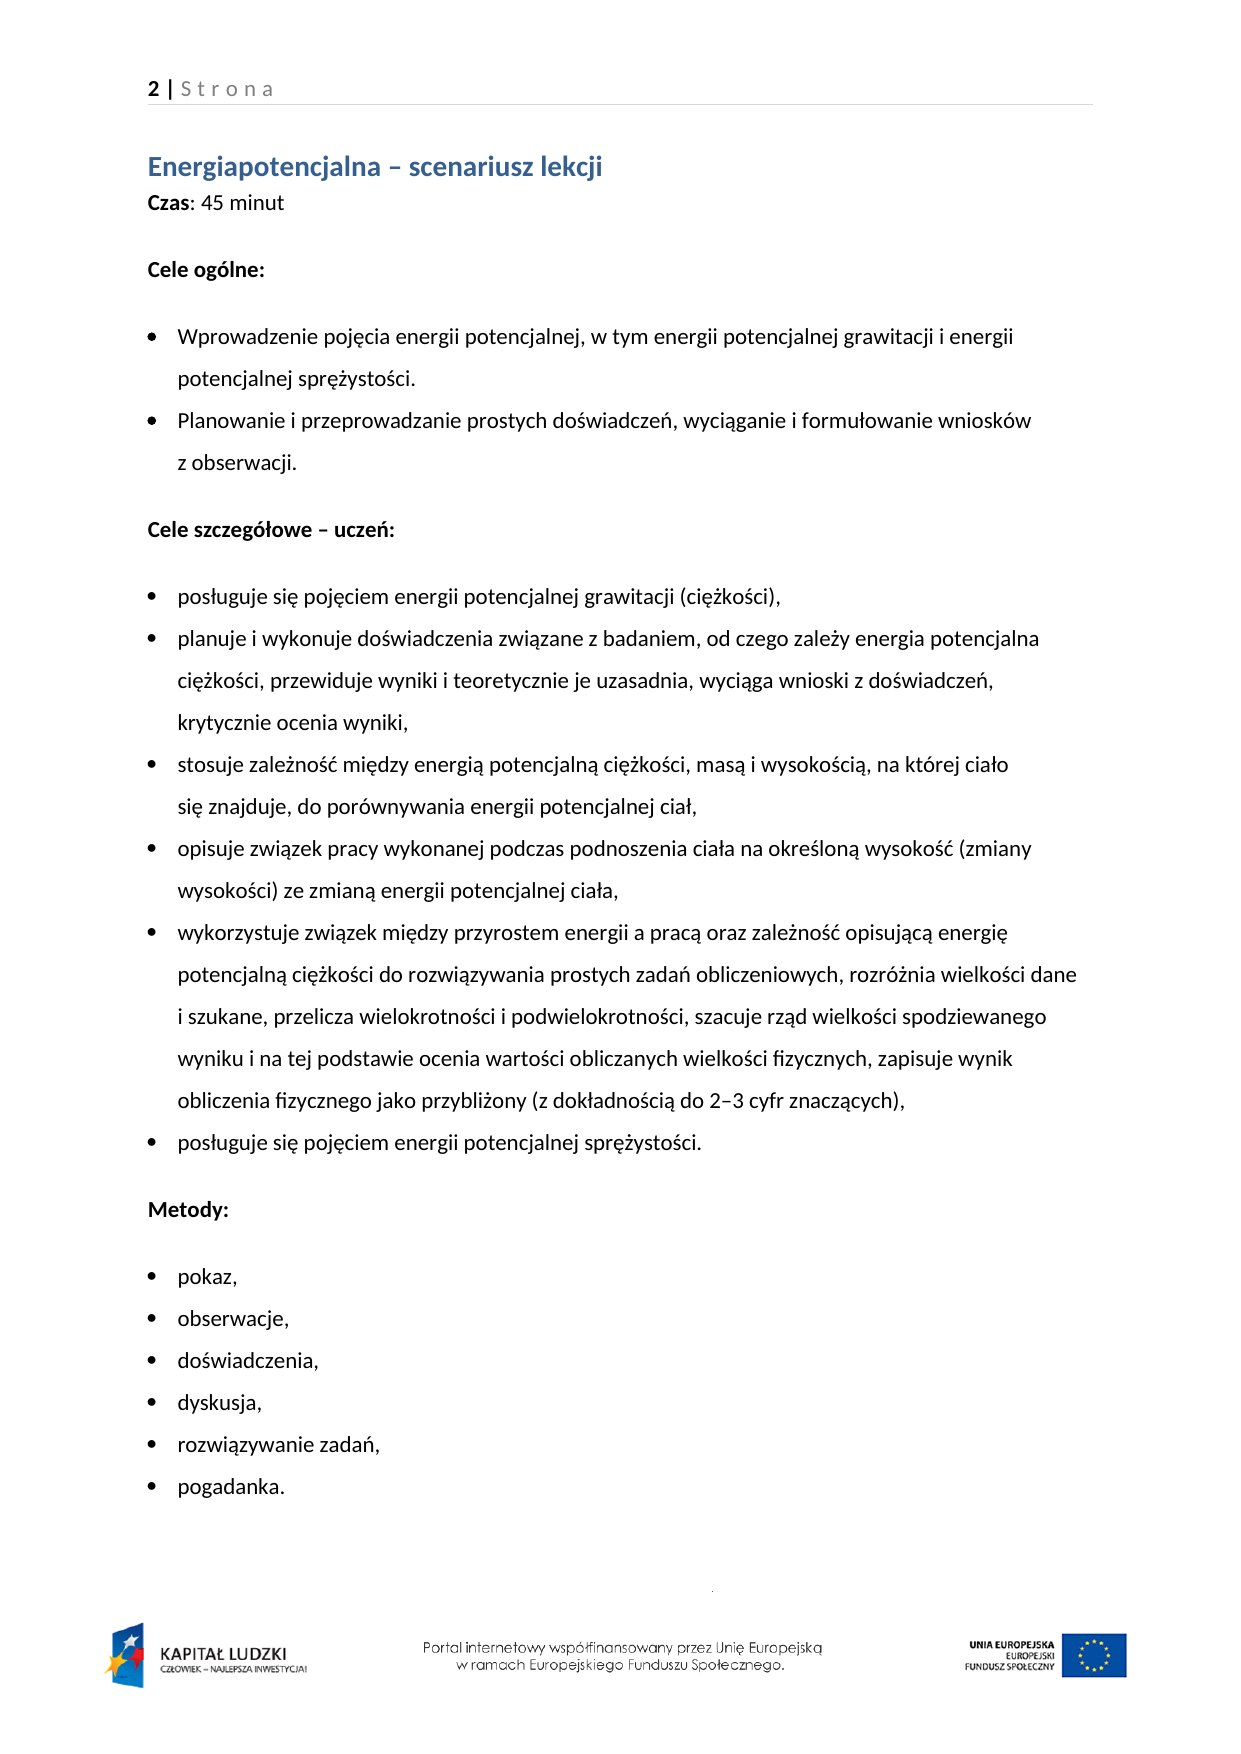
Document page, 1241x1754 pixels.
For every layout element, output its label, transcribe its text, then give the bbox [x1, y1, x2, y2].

text planuje i wykonuje doświadczenia związane z badaniem, od czego zależy energia potencjalna ciężkości, przewiduje wyniki i teoretycznie je uzasadnia, wyciąga wnioski z doświadczeń, krytycznie ocenia wyniki, [148, 624, 1093, 736]
text obserwacje, [148, 1304, 1093, 1332]
text doświadczenia, [148, 1346, 1093, 1374]
text wykorzystuje związek między przyrostem energii a pracą oraz zależność opisującą energię potencjalną ciężkości do rozwiązywania prostych zadań obliczeniowych, rozróżnia wielkości dane [148, 918, 1093, 988]
text posługuje się pojęciem energii potencjalnej sprężystości. [148, 1128, 1093, 1156]
picture [68, 1591, 1163, 1722]
text stosuje zależność między energią potencjalną ciężkości, masą i wysokością, na której ciało [148, 750, 1093, 778]
text Metody: [148, 1195, 1093, 1223]
list z obserwacji. [177, 448, 1093, 476]
text pokaz, [148, 1262, 1093, 1290]
text rozwiązywanie zadań, [148, 1430, 1093, 1458]
text dyskusja, [148, 1388, 1093, 1416]
subtitle Energiapotencjalna – scenariusz lekcji [148, 148, 1093, 183]
list się znajduje, do porównywania energii potencjalnej ciał, [177, 792, 1093, 820]
text Cele ogólne: [148, 256, 1093, 283]
text posługuje się pojęciem energii potencjalnej grawitacji (ciężkości), [148, 582, 1093, 610]
text Planowanie i przeprowadzanie prostych doświadczeń, wyciąganie i formułowanie wniosków [148, 406, 1093, 434]
text pogadanka. [148, 1472, 1093, 1500]
list i szukane, przelicza wielokrotności i podwielokrotności, szacuje rząd wielkości spodziewanego wyniku i na tej podstawie ocenia wartości obliczanych wielkości fizycznych, zapisuje wynik obliczenia fizycznego jako przybliżony (z dokładnością do 2–3 cyfr znaczących), [177, 1002, 1093, 1114]
text opisuje związek pracy wykonanej podczas podnoszenia ciała na określoną wysokość (zmiany wysokości) ze zmianą energii potencjalnej ciała, [148, 834, 1093, 904]
text Czas: 45 minut [148, 188, 1093, 217]
text Cele szczegółowe – uczeń: [148, 515, 1093, 543]
text Wprowadzenie pojęcia energii potencjalnej, w tym energii potencjalnej grawitacji i energii potencjalnej sprężystości. [148, 322, 1093, 392]
